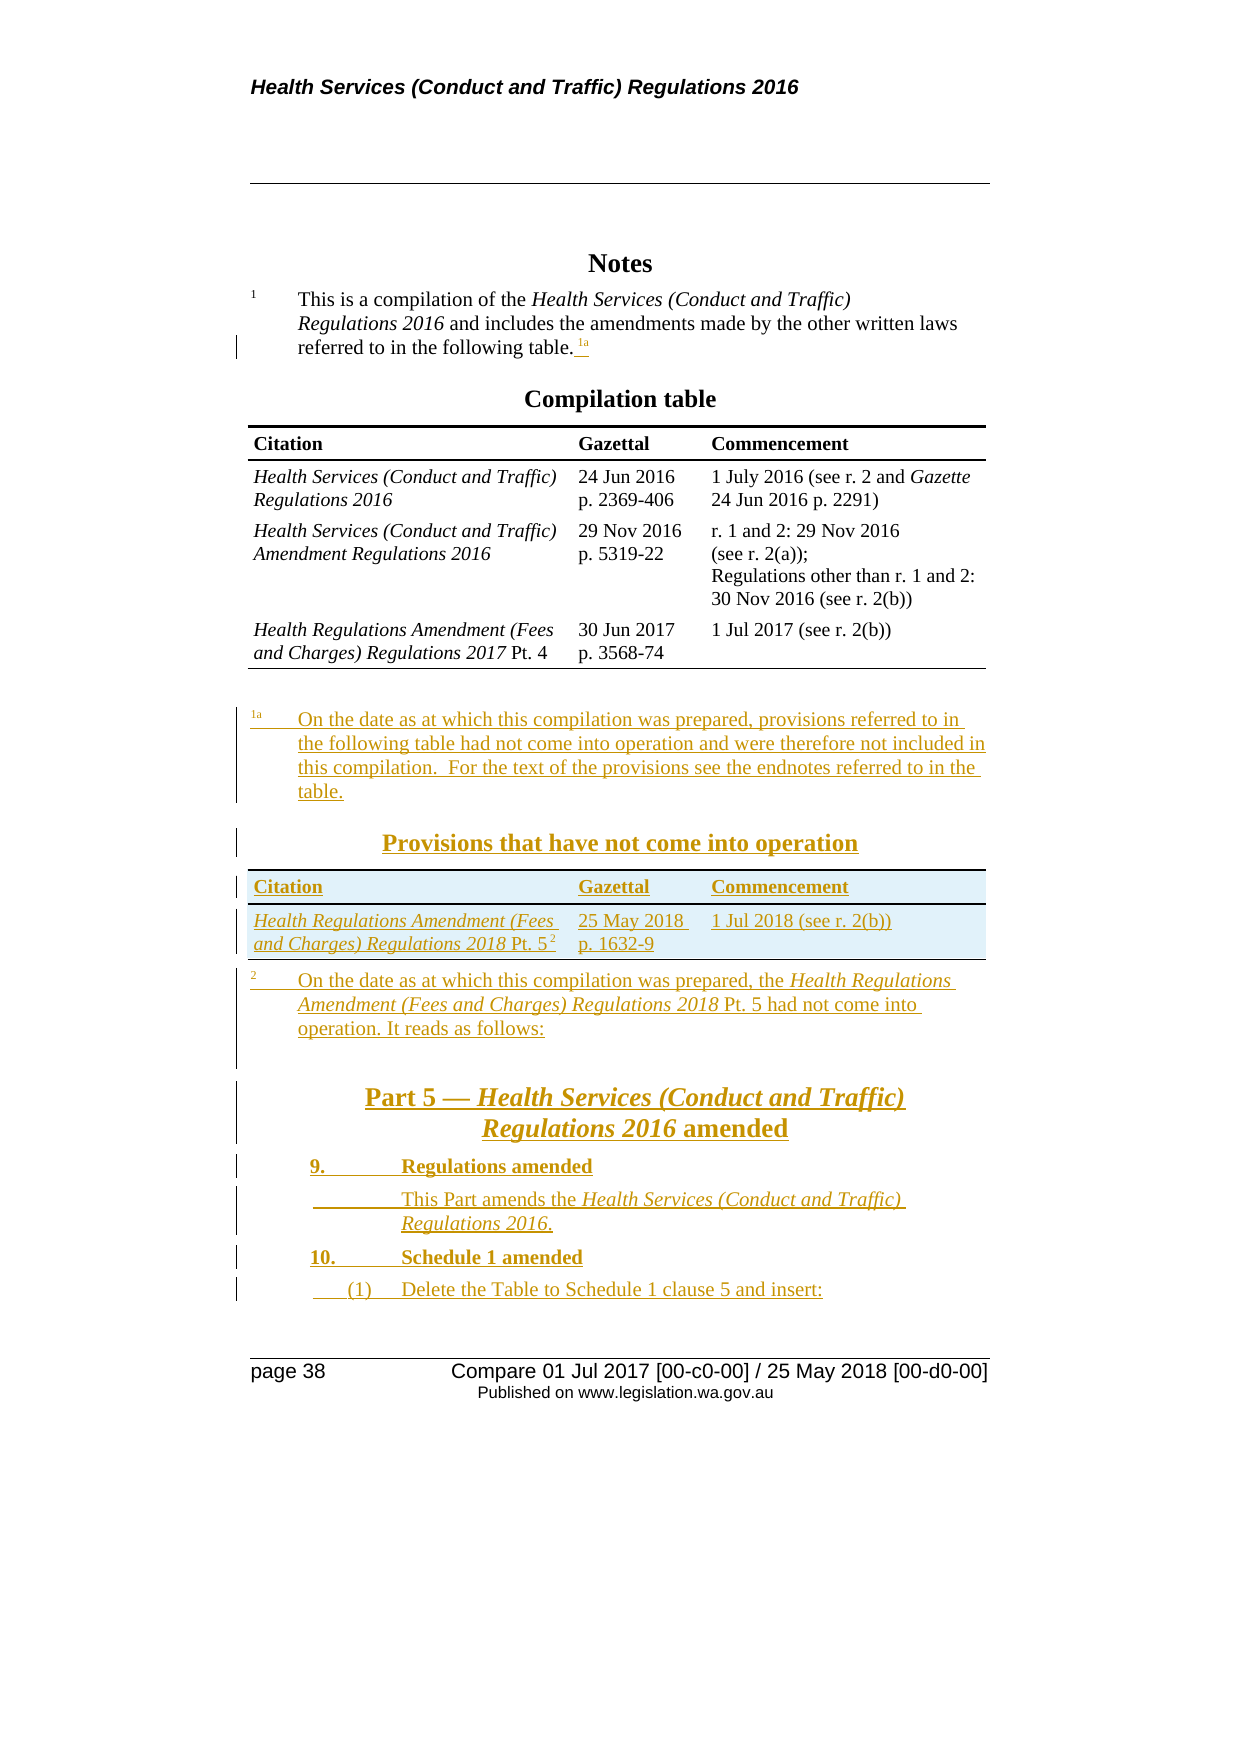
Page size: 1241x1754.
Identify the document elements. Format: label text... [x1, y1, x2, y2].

subtitle Notes [250, 247, 990, 279]
table_cell r. 1 and 2: 29 Nov 2016 (see r. 2(a)); Regulations other than r. 1 and 2: 30 Nov 2016 (see r. 2(b)) [705, 515, 986, 614]
table_header Citation [248, 428, 572, 459]
table_cell 29 Nov 2016 p. 5319-22 [572, 515, 705, 614]
table_cell 1 July 2016 (see r. 2 and Gazette 24 Jun 2016 p. 2291) [705, 461, 986, 515]
table_cell Health Services (Conduct and Traffic) Regulations 2016 [248, 461, 572, 515]
text 1 This is a compilation of the Health Services (Conduct and Traffic) Regulations 2016 and includes the amendments made by the other written laws referred to in the following table. [250, 287, 990, 359]
table_header Gazettal [572, 428, 705, 459]
table_cell 30 Jun 2017 p. 3568-74 [572, 614, 705, 668]
subtitle Compilation table [250, 384, 990, 413]
table_cell 1 Jul 2017 (see r. 2(b)) [705, 614, 986, 668]
table_cell 24 Jun 2016 p. 2369-406 [572, 461, 705, 515]
table_cell Health Regulations Amendment (Fees and Charges) Regulations 2017 Pt. 4 [248, 614, 572, 668]
table_cell Health Services (Conduct and Traffic) Amendment Regulations 2016 [248, 515, 572, 614]
table_header Commencement [705, 428, 986, 459]
